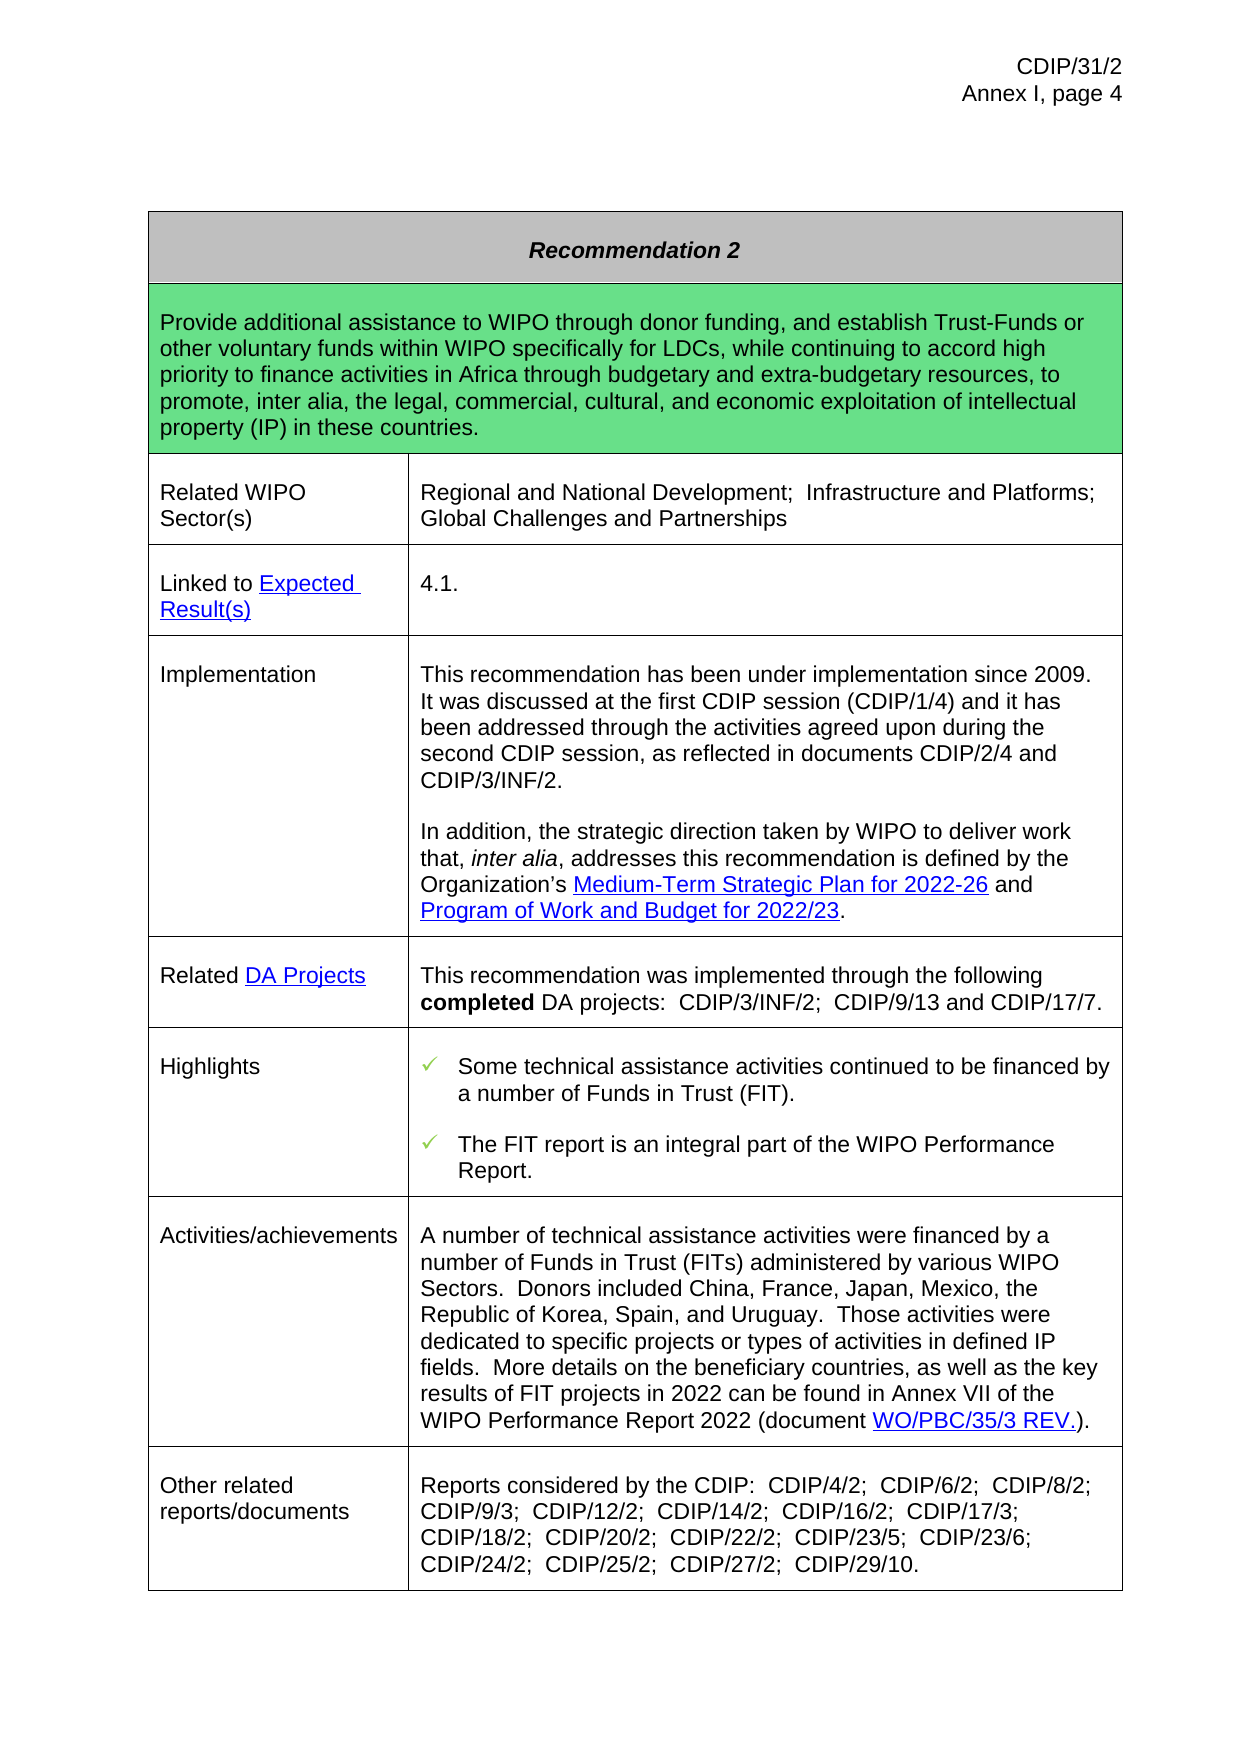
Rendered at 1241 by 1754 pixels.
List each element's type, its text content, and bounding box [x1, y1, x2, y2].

table_cell Related WIPO Sector(s) [149, 454, 408, 544]
table_cell Some technical assistance activities continued to be financed by a number of Funds in Trust (FIT). The FIT report is an integral part of the WIPO Performance Report. [409, 1028, 1122, 1196]
table_cell 4.1. [409, 545, 1122, 635]
table_header Recommendation 2 [149, 212, 1122, 282]
table_cell Related DA Projects [149, 937, 408, 1027]
table_cell Activities/achievements [149, 1197, 408, 1446]
table_cell Regional and National Development; Infrastructure and Platforms; Global Challenges and Partnerships [409, 454, 1122, 544]
table_cell This recommendation has been under implementation since 2009. It was discussed at the first CDIP session (CDIP/1/4) and it has been addressed through the activities agreed upon during the second CDIP session, as reflected in documents CDIP/2/4 and CDIP/3/INF/2. In addition, the strategic direction taken by WIPO to deliver work that, inter alia, addresses this recommendation is defined by the Organization’s Medium-Term Strategic Plan for 2022-26 and Program of Work and Budget for 2022/23. [409, 636, 1122, 936]
table_cell Implementation [149, 636, 408, 936]
table_cell Provide additional assistance to WIPO through donor funding, and establish Trust-Funds or other voluntary funds within WIPO specifically for LDCs, while continuing to accord high priority to finance activities in Africa through budgetary and extra-budgetary resources, to promote, inter alia, the legal, commercial, cultural, and economic exploitation of intellectual property (IP) in these countries. [149, 284, 1122, 453]
table_cell A number of technical assistance activities were financed by a number of Funds in Trust (FITs) administered by various WIPO Sectors. Donors included China, France, Japan, Mexico, the Republic of Korea, Spain, and Uruguay. Those activities were dedicated to specific projects or types of activities in defined IP fields. More details on the beneficiary countries, as well as the key results of FIT projects in 2022 can be found in Annex VII of the WIPO Performance Report 2022 (document WO/PBC/35/3 REV.). [409, 1197, 1122, 1446]
table_cell Linked to Expected Result(s) [149, 545, 408, 635]
table_cell Highlights [149, 1028, 408, 1196]
table_cell Other related reports/documents [149, 1447, 408, 1589]
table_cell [409, 1447, 1122, 1589]
table_cell This recommendation was implemented through the following completed DA projects: CDIP/3/INF/2; CDIP/9/13 and CDIP/17/7. [409, 937, 1122, 1027]
